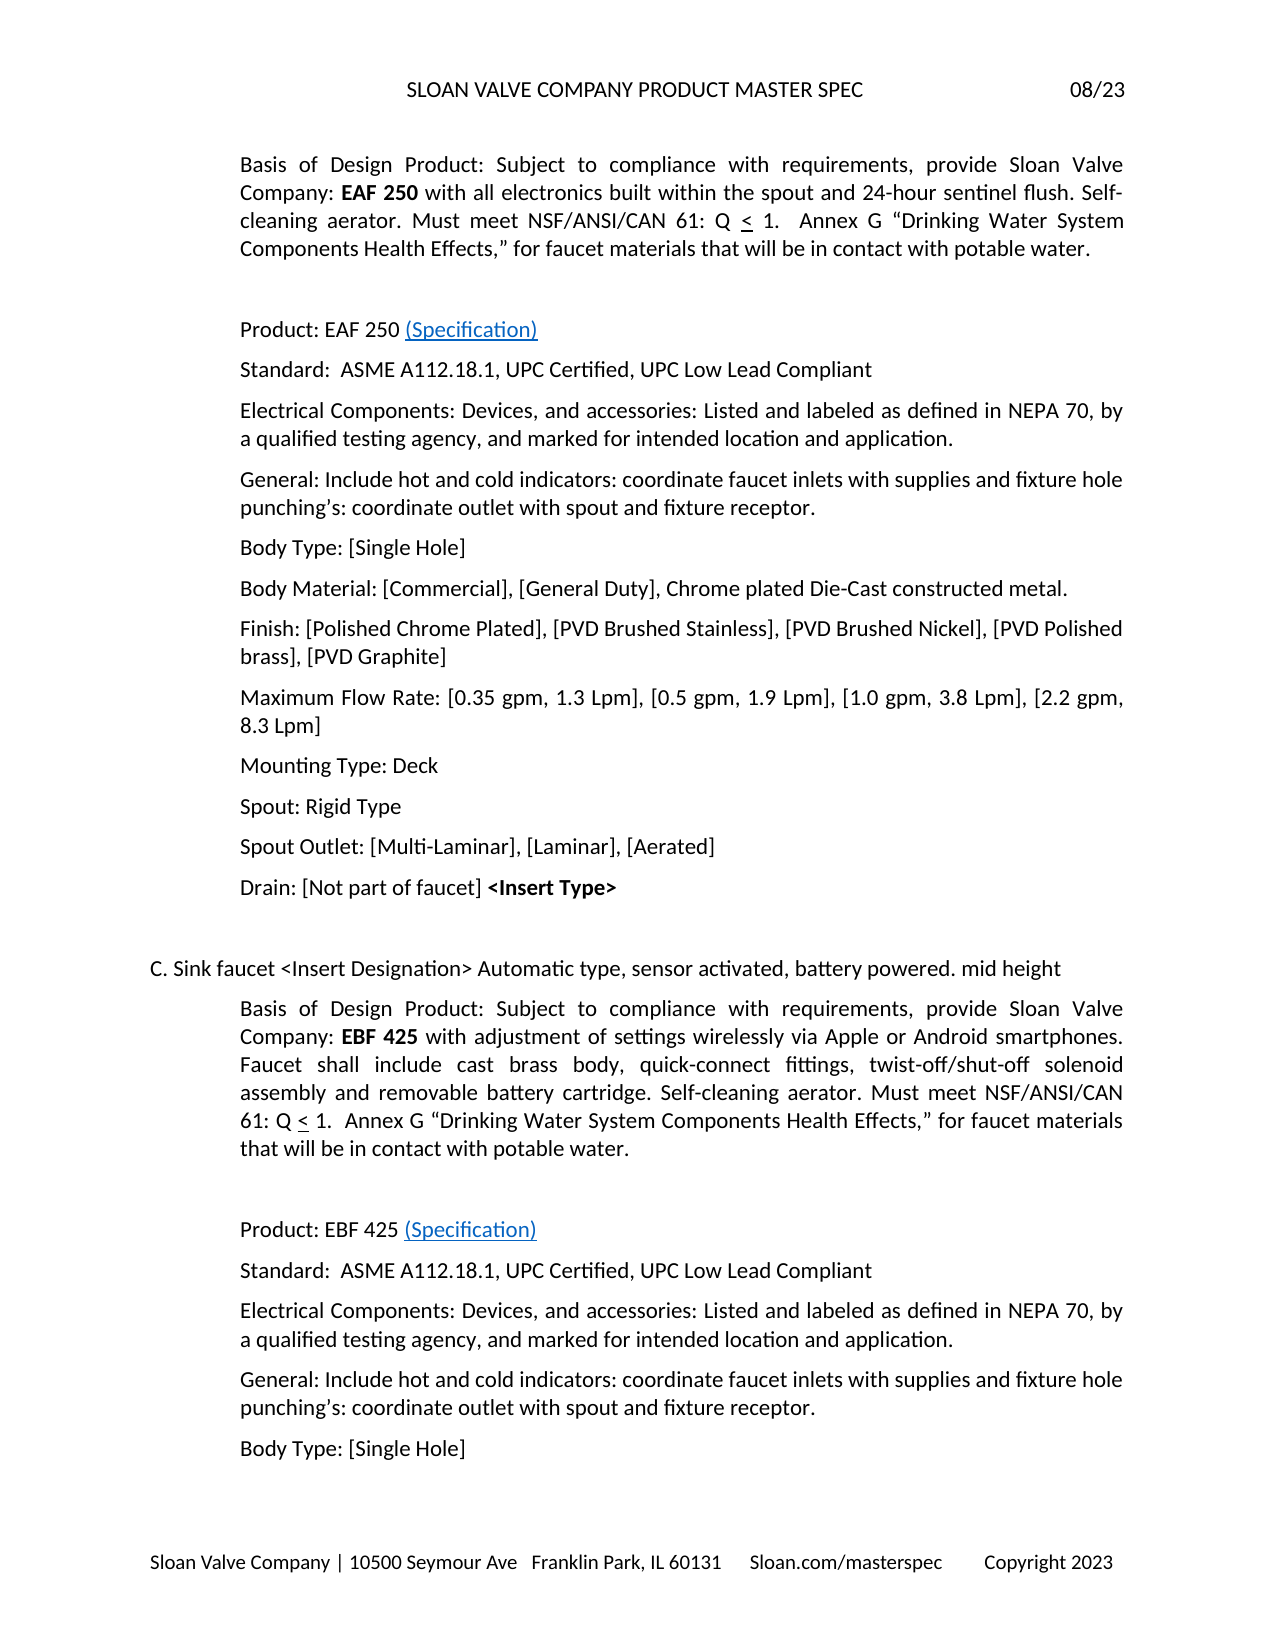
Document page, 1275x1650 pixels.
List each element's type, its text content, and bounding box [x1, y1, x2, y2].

list C. Sink faucet <Insert Designation> Automatic type, sensor activated, battery powered. mid height [150, 954, 1125, 982]
list Standard: ASME A112.18.1, UPC Certified, UPC Low Lead Compliant [180, 356, 1125, 384]
list General: Include hot and cold indicators: coordinate faucet inlets with supplies and fixture hole punching’s: coordinate outlet with spout and fixture receptor. [180, 465, 1125, 521]
list Mounting Type: Deck [180, 751, 1125, 779]
list Basis of Design Product: Subject to compliance with requirements, provide Sloan Valve Company: EAF 250 with all electronics built within the spout and 24-hour sentinel flush. Self-cleaning aerator. Must meet NSF/ANSI/CAN 61: Q < 1. Annex G “Drinking Water System Components Health Effects,” for faucet materials that will be in contact with potable water. [180, 150, 1125, 262]
list Body Type: [Single Hole] [180, 533, 1125, 561]
list Product: EBF 425 (Specification) [180, 1216, 1125, 1244]
list Basis of Design Product: Subject to compliance with requirements, provide Sloan Valve Company: EBF 425 with adjustment of settings wirelessly via Apple or Android smartphones. Faucet shall include cast brass body, quick-connect fittings, twist-off/shut-off solenoid assembly and removable battery cartridge. Self-cleaning aerator. Must meet NSF/ANSI/CAN 61: Q < 1. Annex G “Drinking Water System Components Health Effects,” for faucet materials that will be in contact with potable water. [180, 994, 1125, 1163]
list Maximum Flow Rate: [0.35 gpm, 1.3 Lpm], [0.5 gpm, 1.9 Lpm], [1.0 gpm, 3.8 Lpm], [2.2 gpm, 8.3 Lpm] [180, 683, 1125, 739]
list Electrical Components: Devices, and accessories: Listed and labeled as defined in NEPA 70, by a qualified testing agency, and marked for intended location and application. [180, 396, 1125, 452]
list Electrical Components: Devices, and accessories: Listed and labeled as defined in NEPA 70, by a qualified testing agency, and marked for intended location and application. [180, 1297, 1125, 1353]
list Product: EAF 250 (Specification) [180, 315, 1125, 343]
list Finish: [Polished Chrome Plated], [PVD Brushed Stainless], [PVD Brushed Nickel], [PVD Polished brass], [PVD Graphite] [180, 614, 1125, 670]
list Body Type: [Single Hole] [180, 1434, 1125, 1462]
list Drain: [Not part of faucet] <Insert Type> [180, 873, 1125, 901]
list General: Include hot and cold indicators: coordinate faucet inlets with supplies and fixture hole punching’s: coordinate outlet with spout and fixture receptor. [180, 1365, 1125, 1421]
list Spout Outlet: [Multi-Laminar], [Laminar], [Aerated] [180, 832, 1125, 860]
list Body Material: [Commercial], [General Duty], Chrome plated Die-Cast constructed metal. [180, 574, 1125, 602]
list Standard: ASME A112.18.1, UPC Certified, UPC Low Lead Compliant [180, 1256, 1125, 1284]
list Spout: Rigid Type [180, 792, 1125, 820]
